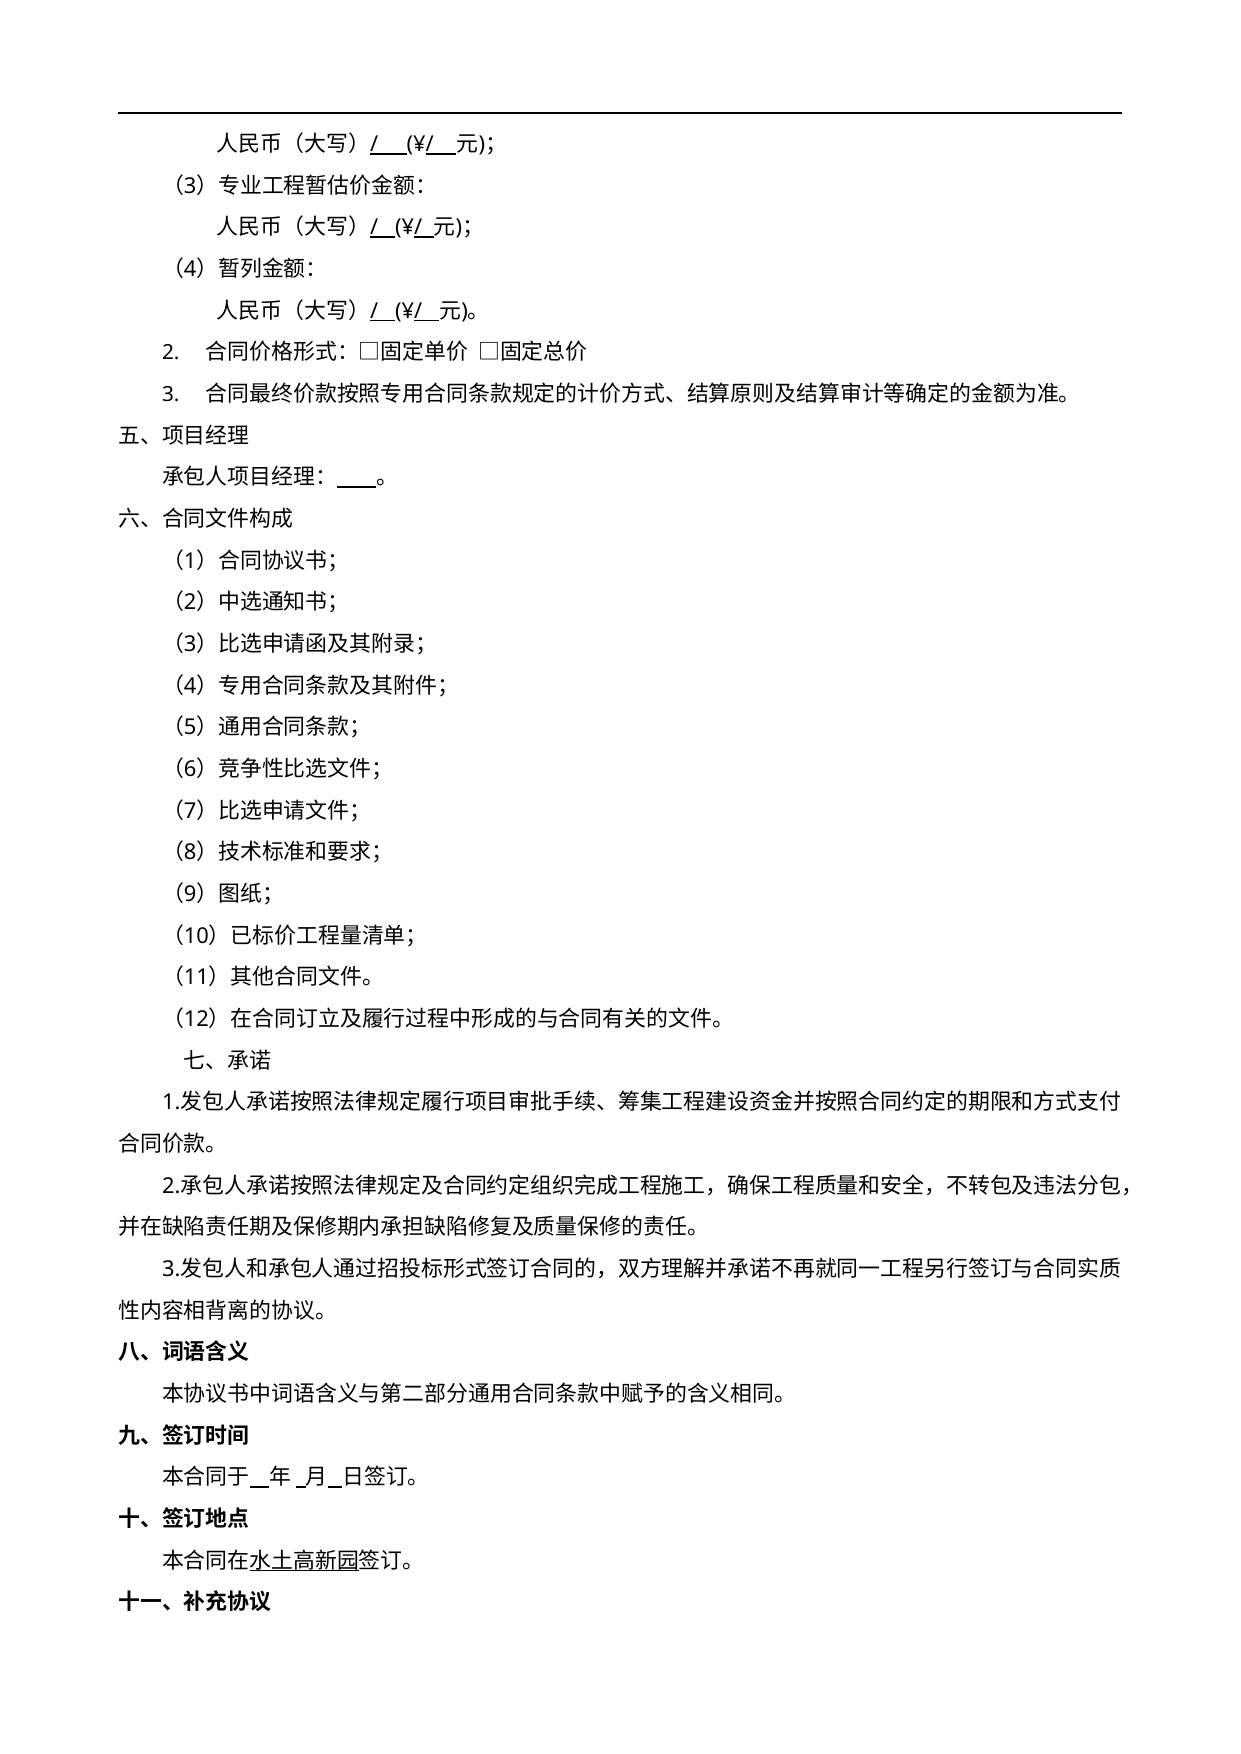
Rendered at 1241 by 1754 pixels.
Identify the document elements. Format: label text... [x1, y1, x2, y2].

text 十、签订地点 [118, 1493, 1122, 1535]
text 本协议书中词语含义与第二部分通用合同条款中赋予的含义相同。 [118, 1368, 1122, 1410]
text （12）在合同订立及履行过程中形成的与合同有关的文件。 [118, 993, 1122, 1035]
text （6）竞争性比选文件； [118, 743, 1122, 785]
text （8）技术标准和要求； [118, 826, 1122, 868]
text 人民币（大写）/ (¥/ 元)； [118, 201, 1122, 243]
text （3）比选申请函及其附录； [118, 618, 1122, 660]
text 人民币（大写）/ (¥/ 元)。 [118, 285, 1122, 326]
text （4）专用合同条款及其附件； [118, 660, 1122, 701]
text （5）通用合同条款； [118, 701, 1122, 743]
text 九、签订时间 [118, 1410, 1122, 1451]
text （1）合同协议书； [118, 535, 1122, 576]
text （10）已标价工程量清单； [118, 910, 1122, 951]
text 人民币（大写）/ (¥/ 元)； [118, 118, 1122, 160]
text 承包人项目经理： 。 [118, 451, 1122, 493]
text 六、合同文件构成 [118, 493, 1122, 535]
text （7）比选申请文件； [118, 785, 1122, 826]
text 八、词语含义 [118, 1326, 1122, 1368]
text 2.承包人承诺按照法律规定及合同约定组织完成工程施工，确保工程质量和安全，不转包及违法分包，并在缺陷责任期及保修期内承担缺陷修复及质量保修的责任。 [118, 1160, 1122, 1243]
text 七、承诺 [118, 1035, 1122, 1076]
text 1.发包人承诺按照法律规定履行项目审批手续、筹集工程建设资金并按照合同约定的期限和方式支付合同价款。 [118, 1076, 1122, 1160]
text （4）暂列金额： [118, 243, 1122, 285]
text 本合同在水土高新园签订。 [118, 1535, 1122, 1576]
text （11）其他合同文件。 [118, 951, 1122, 993]
text 本合同于 年 月 日签订。 [118, 1451, 1122, 1493]
text 十一、补充协议 [118, 1576, 1122, 1618]
text 3.发包人和承包人通过招投标形式签订合同的，双方理解并承诺不再就同一工程另行签订与合同实质性内容相背离的协议。 [118, 1243, 1122, 1326]
text （9）图纸； [118, 868, 1122, 910]
text 五、项目经理 [118, 410, 1122, 451]
text （3）专业工程暂估价金额： [118, 160, 1122, 201]
list 合同价格形式：□固定单价 □固定总价 [118, 326, 1122, 368]
text （2）中选通知书； [118, 576, 1122, 618]
list 合同最终价款按照专用合同条款规定的计价方式、结算原则及结算审计等确定的金额为准。 [118, 368, 1122, 410]
